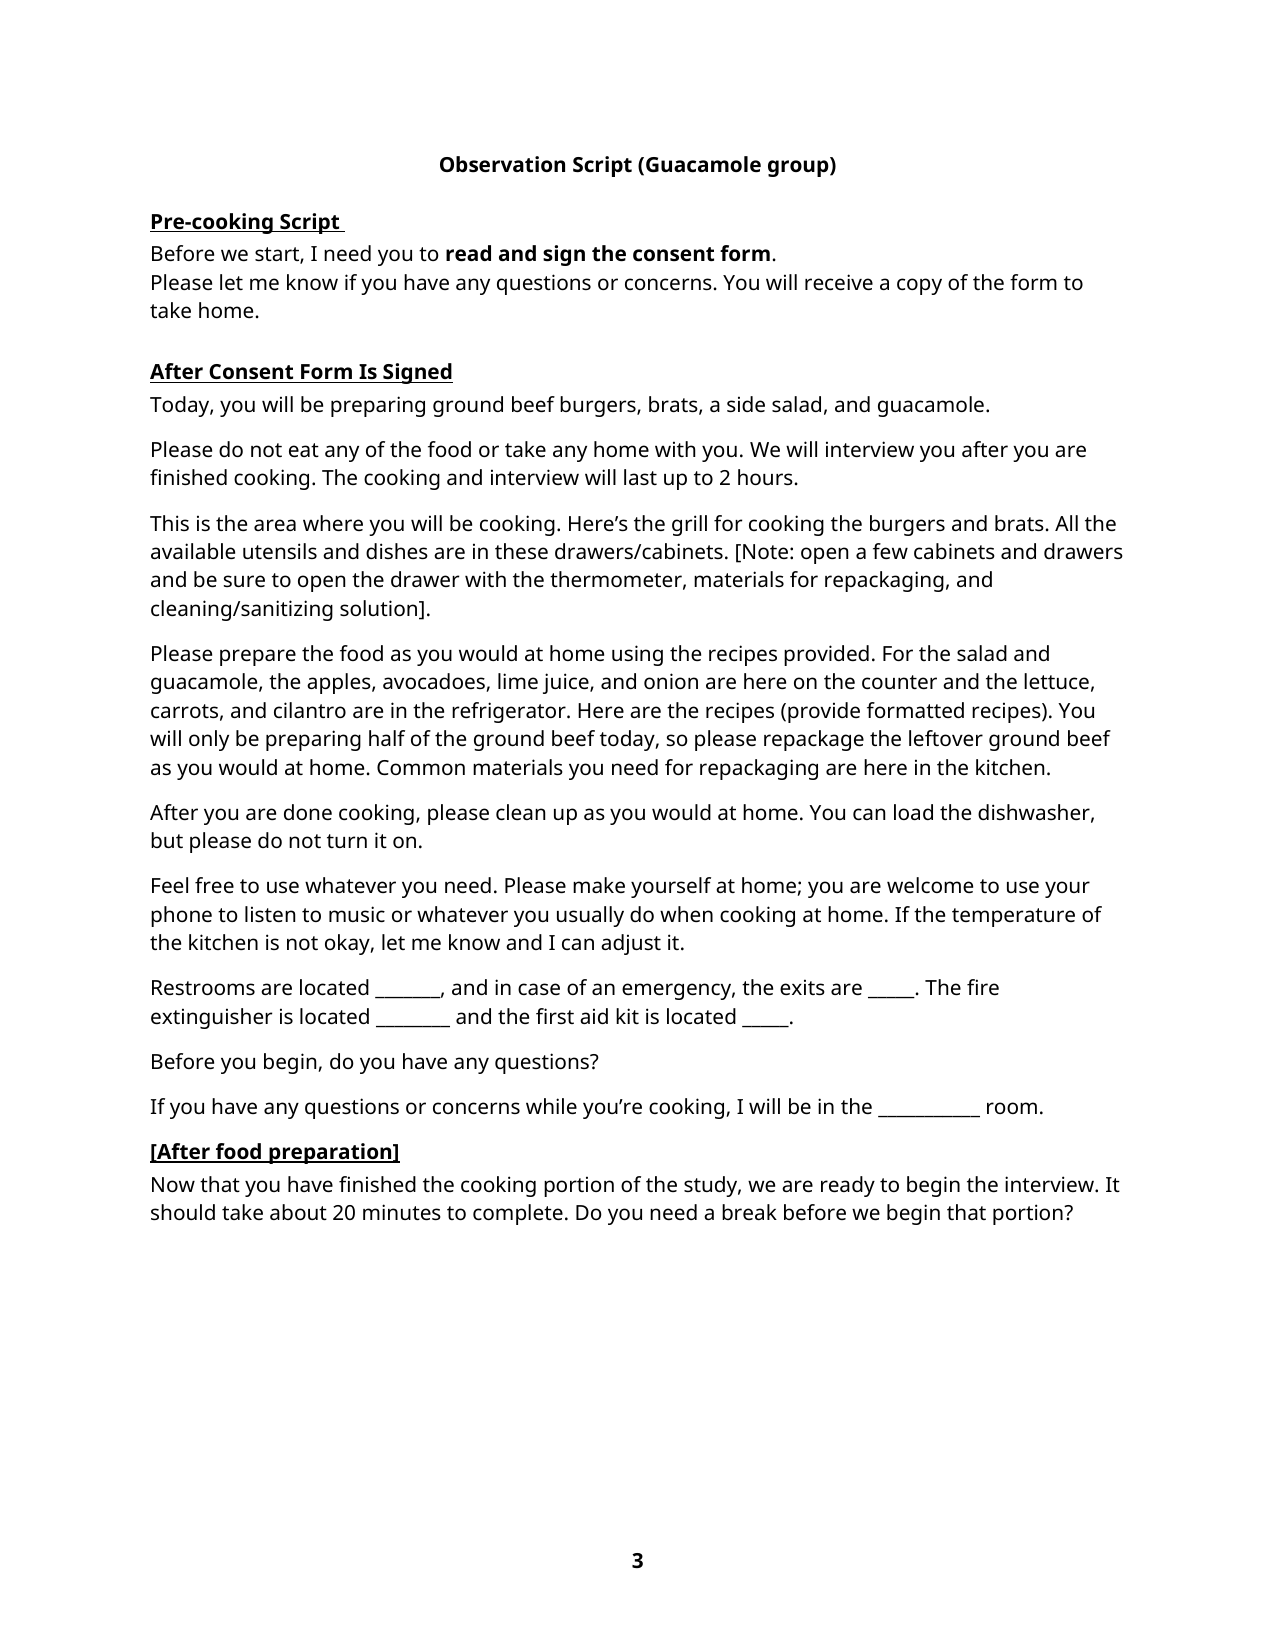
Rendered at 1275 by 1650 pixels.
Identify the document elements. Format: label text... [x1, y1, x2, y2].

text Feel free to use whatever you need. Please make yourself at home; you are welcome to use your phone to listen to music or whatever you usually do when cooking at home. If the temperature of the kitchen is not okay, let me know and I can adjust it. [150, 871, 1125, 957]
text Please let me know if you have any questions or concerns. You will receive a copy of the form to take home. [150, 268, 1125, 325]
text Pre-cooking Script [150, 207, 1125, 235]
text Today, you will be preparing ground beef burgers, brats, a side salad, and guacamole. [150, 390, 1125, 418]
text If you have any questions or concerns while you’re cooking, I will be in the ___________ room. [150, 1092, 1125, 1121]
text Restrooms are located _______, and in case of an emergency, the exits are _____. The fire extinguisher is located ________ and the first aid kit is located _____. [150, 973, 1125, 1030]
text Observation Script (Guacamole group) [150, 150, 1125, 178]
text After Consent Form Is Signed [150, 357, 1125, 386]
text Before we start, I need you to read and sign the consent form. [150, 239, 1125, 268]
text This is the area where you will be cooking. Here’s the grill for cooking the burgers and brats. All the available utensils and dishes are in these drawers/cabinets. [Note: open a few cabinets and drawers and be sure to open the drawer with the thermometer, materials for repackaging, and cleaning/sanitizing solution]. [150, 509, 1125, 622]
text Before you begin, do you have any questions? [150, 1047, 1125, 1075]
text After you are done cooking, please clean up as you would at home. You can load the dishwasher, but please do not turn it on. [150, 798, 1125, 855]
text [After food preparation] [150, 1137, 1125, 1166]
text Please prepare the food as you would at home using the recipes provided. For the salad and guacamole, the apples, avocadoes, lime juice, and onion are here on the counter and the lettuce, carrots, and cilantro are in the refrigerator. Here are the recipes (provide formatted recipes). You will only be preparing half of the ground beef today, so please repackage the leftover ground beef as you would at home. Common materials you need for repackaging are here in the kitchen. [150, 639, 1125, 781]
text Now that you have finished the cooking portion of the study, we are ready to begin the interview. It should take about 20 minutes to complete. Do you need a break before we begin that portion? [150, 1170, 1125, 1227]
text Please do not eat any of the food or take any home with you. We will interview you after you are finished cooking. The cooking and interview will last up to 2 hours. [150, 435, 1125, 492]
